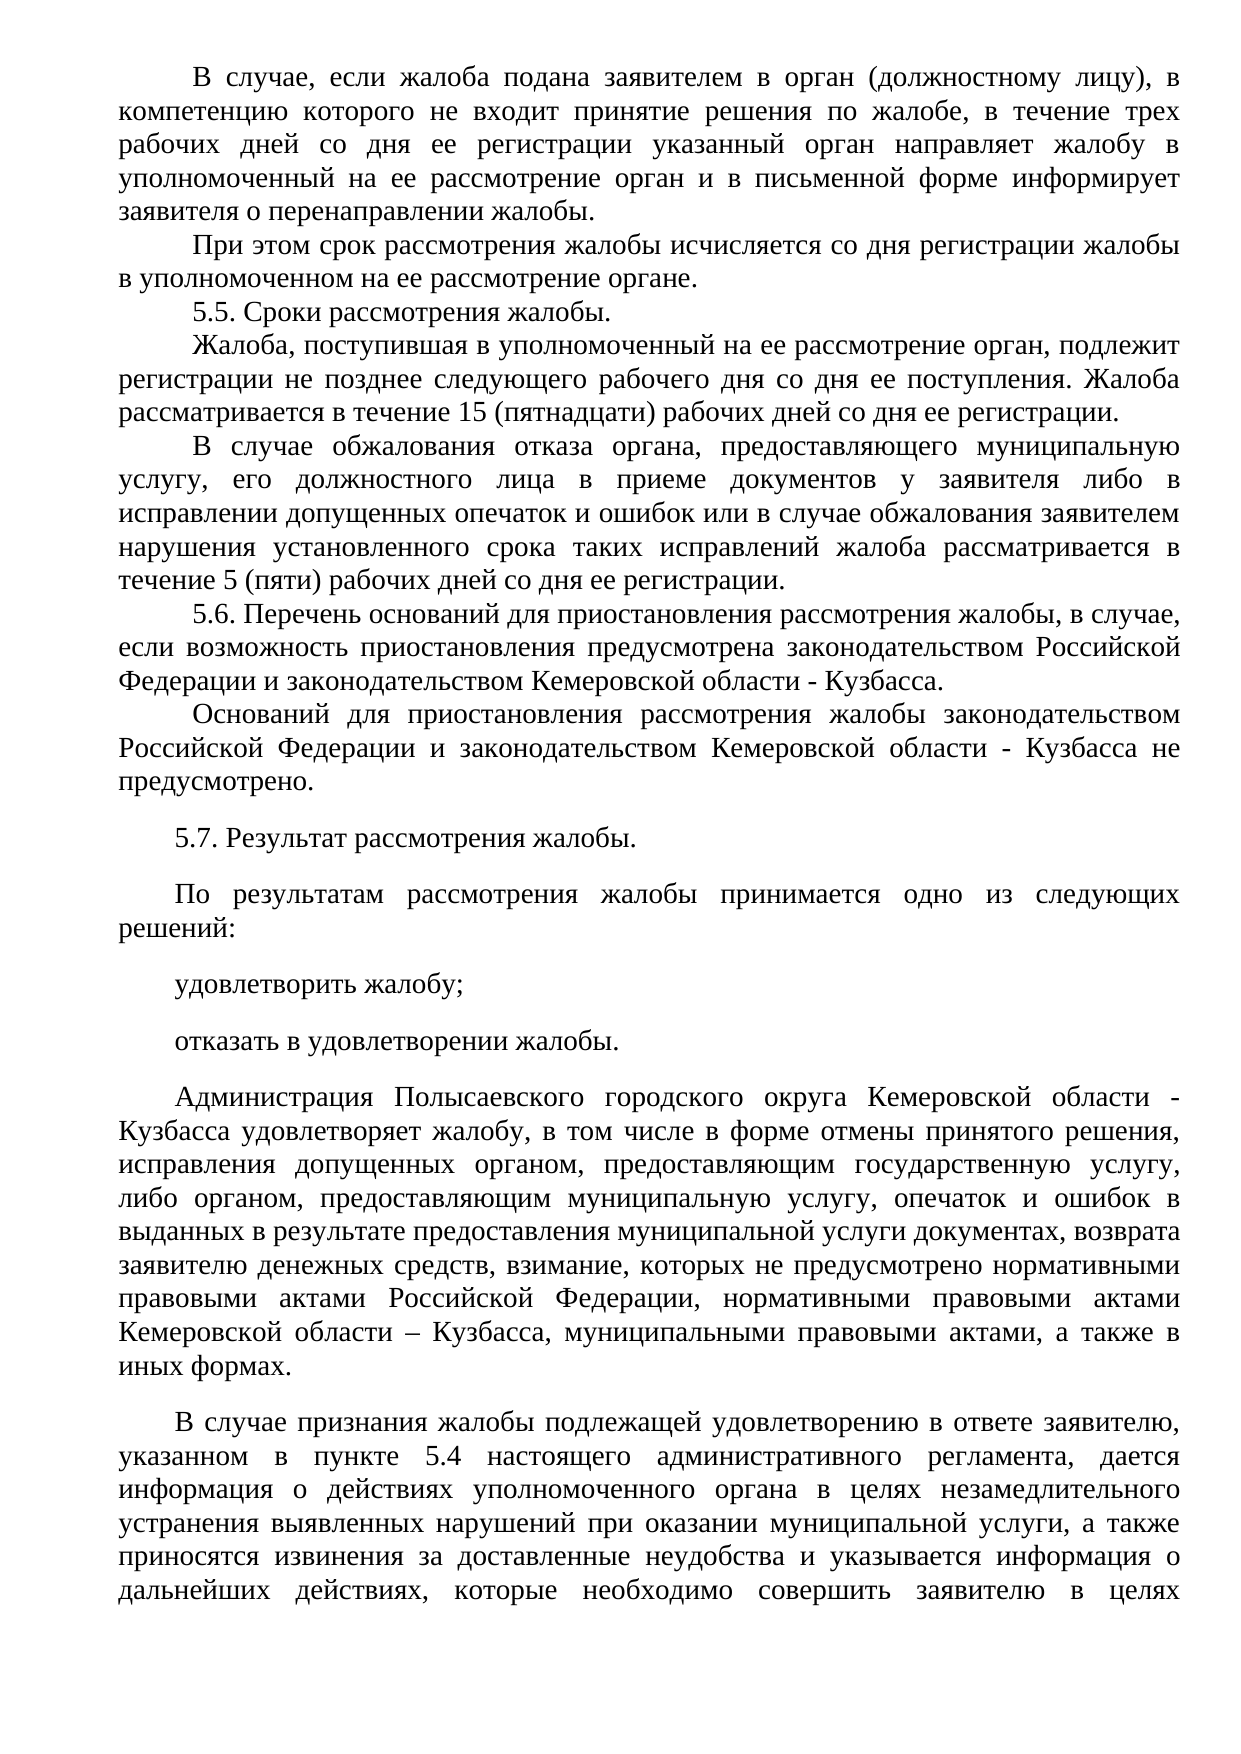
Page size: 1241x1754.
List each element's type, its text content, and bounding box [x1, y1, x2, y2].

text удовлетворить жалобу; [118, 966, 1181, 1000]
text Администрация Полысаевского городского округа Кемеровской области - Кузбасса удовлетворяет жалобу, в том числе в форме отмены принятого решения, исправления допущенных органом, предоставляющим государственную услугу, либо органом, предоставляющим муниципальную услугу, опечаток и ошибок в выданных в результате предоставления муниципальной услуги документах, возврата заявителю денежных средств, взимание, которых не предусмотрено нормативными правовыми актами Российской Федерации, нормативными правовыми актами Кемеровской области – Кузбасса, муниципальными правовыми актами, а также в иных формах. [118, 1079, 1181, 1381]
text В случае обжалования отказа органа, предоставляющего муниципальную услугу, его должностного лица в приеме документов у заявителя либо в исправлении допущенных опечаток и ошибок или в случае обжалования заявителем нарушения установленного срока таких исправлений жалоба рассматривается в течение 5 (пяти) рабочих дней со дня ее регистрации. [118, 428, 1181, 596]
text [118, 1404, 1181, 1605]
text По результатам рассмотрения жалобы принимается одно из следующих решений: [118, 876, 1181, 943]
text 5.7. Результат рассмотрения жалобы. [118, 820, 1181, 853]
text Оснований для приостановления рассмотрения жалобы законодательством Российской Федерации и законодательством Кемеровской области - Кузбасса не предусмотрено. [118, 696, 1181, 797]
text При этом срок рассмотрения жалобы исчисляется со дня регистрации жалобы в уполномоченном на ее рассмотрение органе. [118, 227, 1181, 294]
text 5.5. Сроки рассмотрения жалобы. [118, 294, 1181, 327]
text Жалоба, поступившая в уполномоченный на ее рассмотрение орган, подлежит регистрации не позднее следующего рабочего дня со дня ее поступления. Жалоба рассматривается в течение 15 (пятнадцати) рабочих дней со дня ее регистрации. [118, 327, 1181, 428]
text В случае, если жалоба подана заявителем в орган (должностному лицу), в компетенцию которого не входит принятие решения по жалобе, в течение трех рабочих дней со дня ее регистрации указанный орган направляет жалобу в уполномоченный на ее рассмотрение орган и в письменной форме информирует заявителя о перенаправлении жалобы. [118, 59, 1181, 227]
text отказать в удовлетворении жалобы. [118, 1023, 1181, 1056]
text 5.6. Перечень оснований для приостановления рассмотрения жалобы, в случае, если возможность приостановления предусмотрена законодательством Российской Федерации и законодательством Кемеровской области - Кузбасса. [118, 596, 1181, 696]
